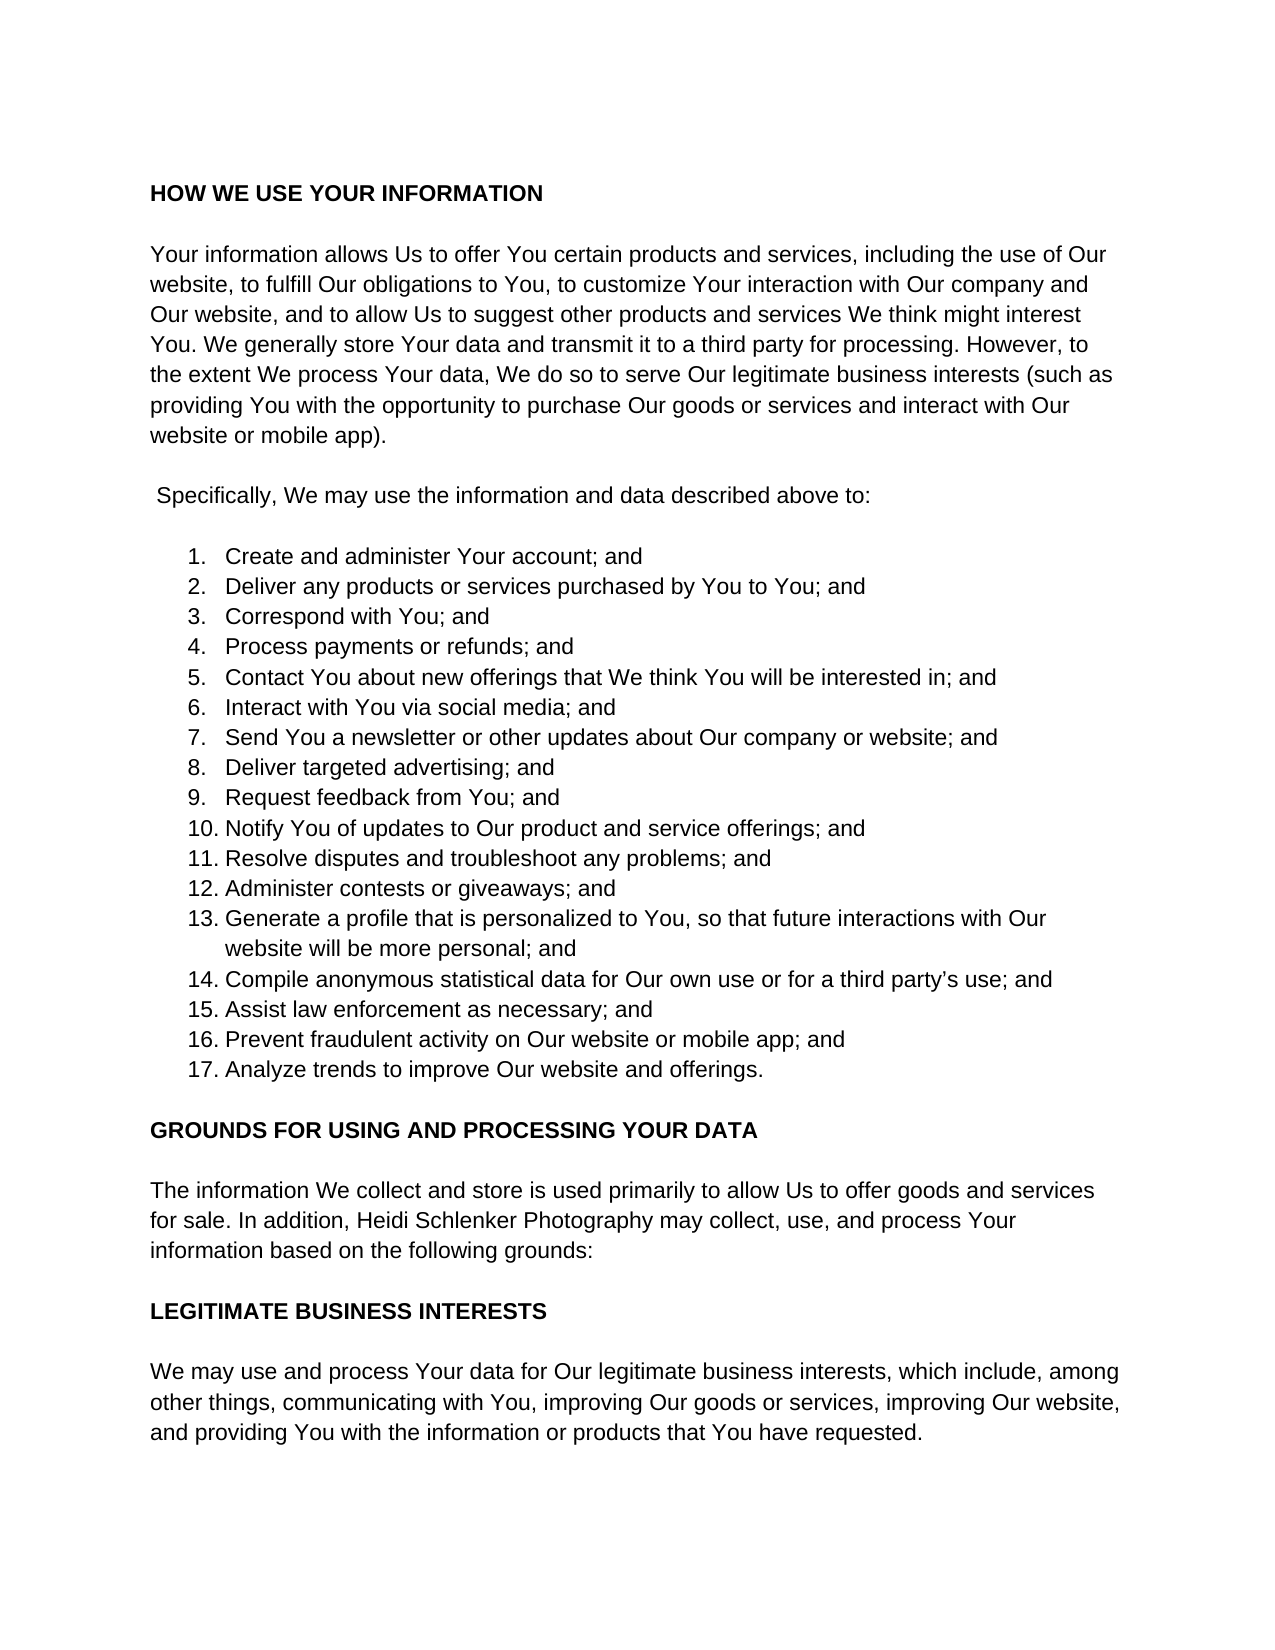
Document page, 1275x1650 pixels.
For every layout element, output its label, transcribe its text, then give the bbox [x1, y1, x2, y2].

list Deliver targeted advertising; and [187, 754, 1125, 781]
list Interact with You via social media; and [187, 694, 1125, 720]
list Deliver any products or services purchased by You to You; and [187, 573, 1125, 599]
list Contact You about new offerings that We think You will be interested in; and [187, 663, 1125, 690]
list Process payments or refunds; and [187, 633, 1125, 660]
list Correspond with You; and [187, 603, 1125, 629]
text Specifically, We may use the information and data described above to: [150, 482, 1125, 509]
text HOW WE USE YOUR INFORMATION [150, 180, 1125, 207]
list Notify You of updates to Our product and service offerings; and [187, 814, 1125, 841]
list Analyze trends to improve Our website and offerings. [187, 1056, 1125, 1083]
list Compile anonymous statistical data for Our own use or for a third party’s use; and [187, 966, 1125, 992]
text The information We collect and store is used primarily to allow Us to offer goods and services for sale. In addition, Heidi Schlenker Photography may collect, use, and process Your information based on the following grounds: [150, 1177, 1125, 1264]
list Assist law enforcement as necessary; and [187, 996, 1125, 1022]
text LEGITIMATE BUSINESS INTERESTS [150, 1298, 1125, 1324]
list Request feedback from You; and [187, 784, 1125, 811]
text Your information allows Us to offer You certain products and services, including the use of Our website, to fulfill Our obligations to You, to customize Your interaction with Our company and Our website, and to allow Us to suggest other products and services We think might interest You. We generally store Your data and transmit it to a third party for processing. However, to the extent We process Your data, We do so to serve Our legitimate business interests (such as providing You with the opportunity to purchase Our goods or services and interact with Our website or mobile app). [150, 241, 1125, 448]
list Prevent fraudulent activity on Our website or mobile app; and [187, 1026, 1125, 1052]
list Administer contests or giveaways; and [187, 875, 1125, 901]
list Resolve disputes and troubleshoot any problems; and [187, 845, 1125, 871]
list Send You a newsletter or other updates about Our company or website; and [187, 724, 1125, 750]
list Create and administer Your account; and [187, 543, 1125, 569]
text GROUNDS FOR USING AND PROCESSING YOUR DATA [150, 1117, 1125, 1143]
list Generate a profile that is personalized to You, so that future interactions with Our website will be more personal; and [187, 905, 1125, 962]
text We may use and process Your data for Our legitimate business interests, which include, among other things, communicating with You, improving Our goods or services, improving Our website, and providing You with the information or products that You have requested. [150, 1358, 1125, 1445]
